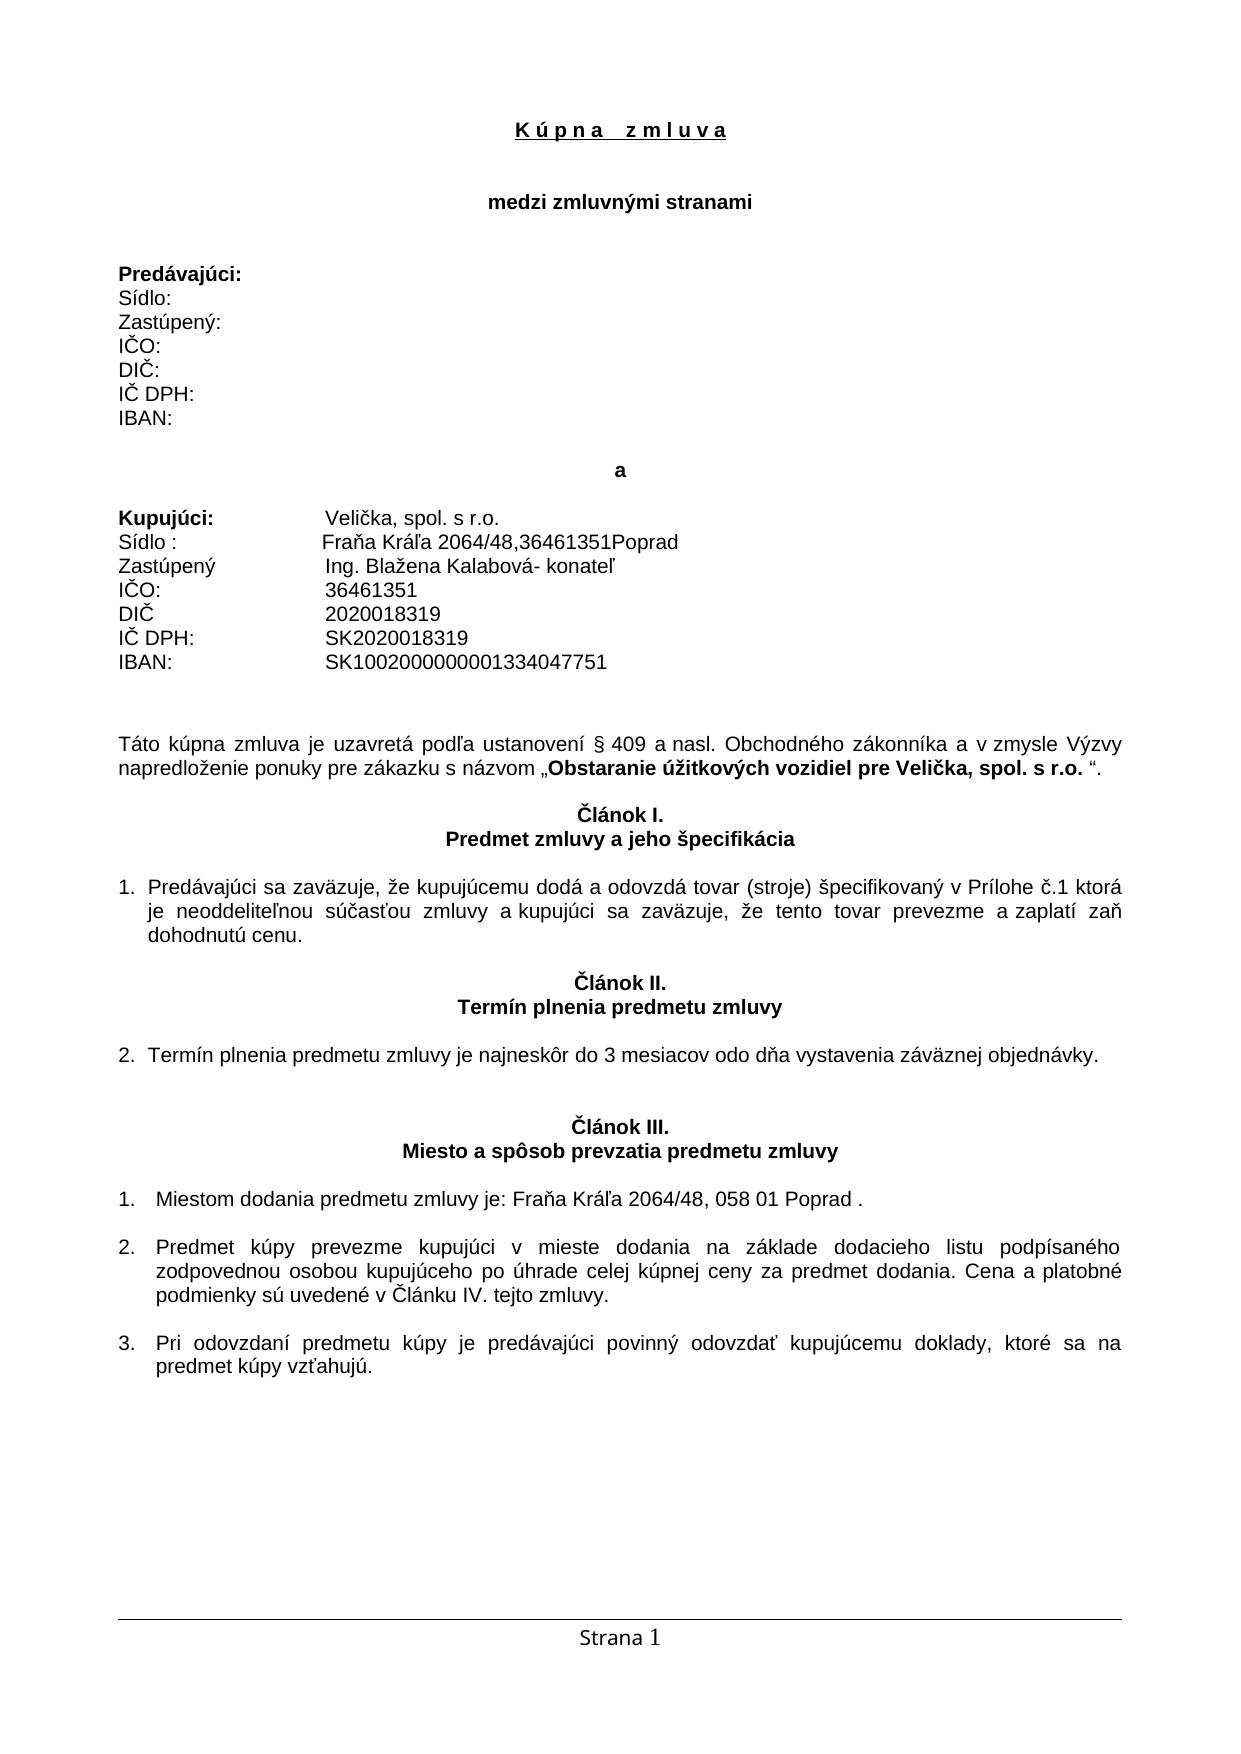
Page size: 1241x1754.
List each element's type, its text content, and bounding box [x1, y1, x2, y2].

text IČ DPH: [118, 382, 1122, 406]
text IČO: [118, 334, 1122, 358]
text Zastúpený: [118, 310, 1122, 334]
text Článok III. [118, 1115, 1122, 1139]
text Sídlo: [118, 286, 1122, 310]
text K ú p n a z m l u v a [118, 118, 1122, 142]
text Sídlo : Fraňa Kráľa 2064/48,36461351Poprad [118, 530, 1122, 554]
text Miesto a spôsob prevzatia predmetu zmluvy [118, 1139, 1122, 1163]
text Kupujúci: Velička, spol. s r.o. [118, 506, 1122, 530]
text DIČ: [118, 358, 1122, 382]
text IBAN: [118, 406, 1122, 429]
list Termín plnenia predmetu zmluvy je najneskôr do 3 mesiacov odo dňa vystavenia záväznej objednávky. [118, 1043, 1122, 1067]
text IBAN: SK1002000000001334047751 [118, 650, 1122, 674]
text Článok II. [118, 971, 1122, 995]
list Predávajúci sa zaväzuje, že kupujúcemu dodá a odovzdá tovar (stroje) špecifikovaný v Prílohe č.1 ktorá je neoddeliteľnou súčasťou zmluvy a kupujúci sa zaväzuje, že tento tovar prevezme a zaplatí zaň dohodnutú cenu. [118, 875, 1122, 947]
text IČO: 36461351 [118, 578, 1122, 602]
text Termín plnenia predmetu zmluvy [118, 995, 1122, 1019]
list Predmet kúpy prevezme kupujúci v mieste dodania na základe dodacieho listu podpísaného zodpovednou osobou kupujúceho po úhrade celej kúpnej ceny za predmet dodania. Cena a platobné podmienky sú uvedené v Článku IV. tejto zmluvy. [118, 1234, 1122, 1306]
text Predmet zmluvy a jeho špecifikácia [118, 827, 1122, 851]
text Táto kúpna zmluva je uzavretá podľa ustanovení § 409 a nasl. Obchodného zákonníka a v zmysle Výzvy napredloženie ponuky pre zákazku s názvom „Obstaranie úžitkových vozidiel pre Velička, spol. s r.o. “. [118, 731, 1122, 779]
text a [118, 458, 1122, 482]
list Miestom dodania predmetu zmluvy je: Fraňa Kráľa 2064/48, 058 01 Poprad . [118, 1187, 1122, 1211]
text IČ DPH: SK2020018319 [118, 626, 1122, 650]
list Pri odovzdaní predmetu kúpy je predávajúci povinný odovzdať kupujúcemu doklady, ktoré sa na predmet kúpy vzťahujú. [118, 1330, 1122, 1378]
text Predávajúci: [118, 262, 1122, 286]
text Článok I. [118, 803, 1122, 827]
text Zastúpený Ing. Blažena Kalabová- konateľ [118, 554, 1122, 578]
text medzi zmluvnými stranami [118, 190, 1122, 214]
text DIČ 2020018319 [118, 602, 1122, 626]
